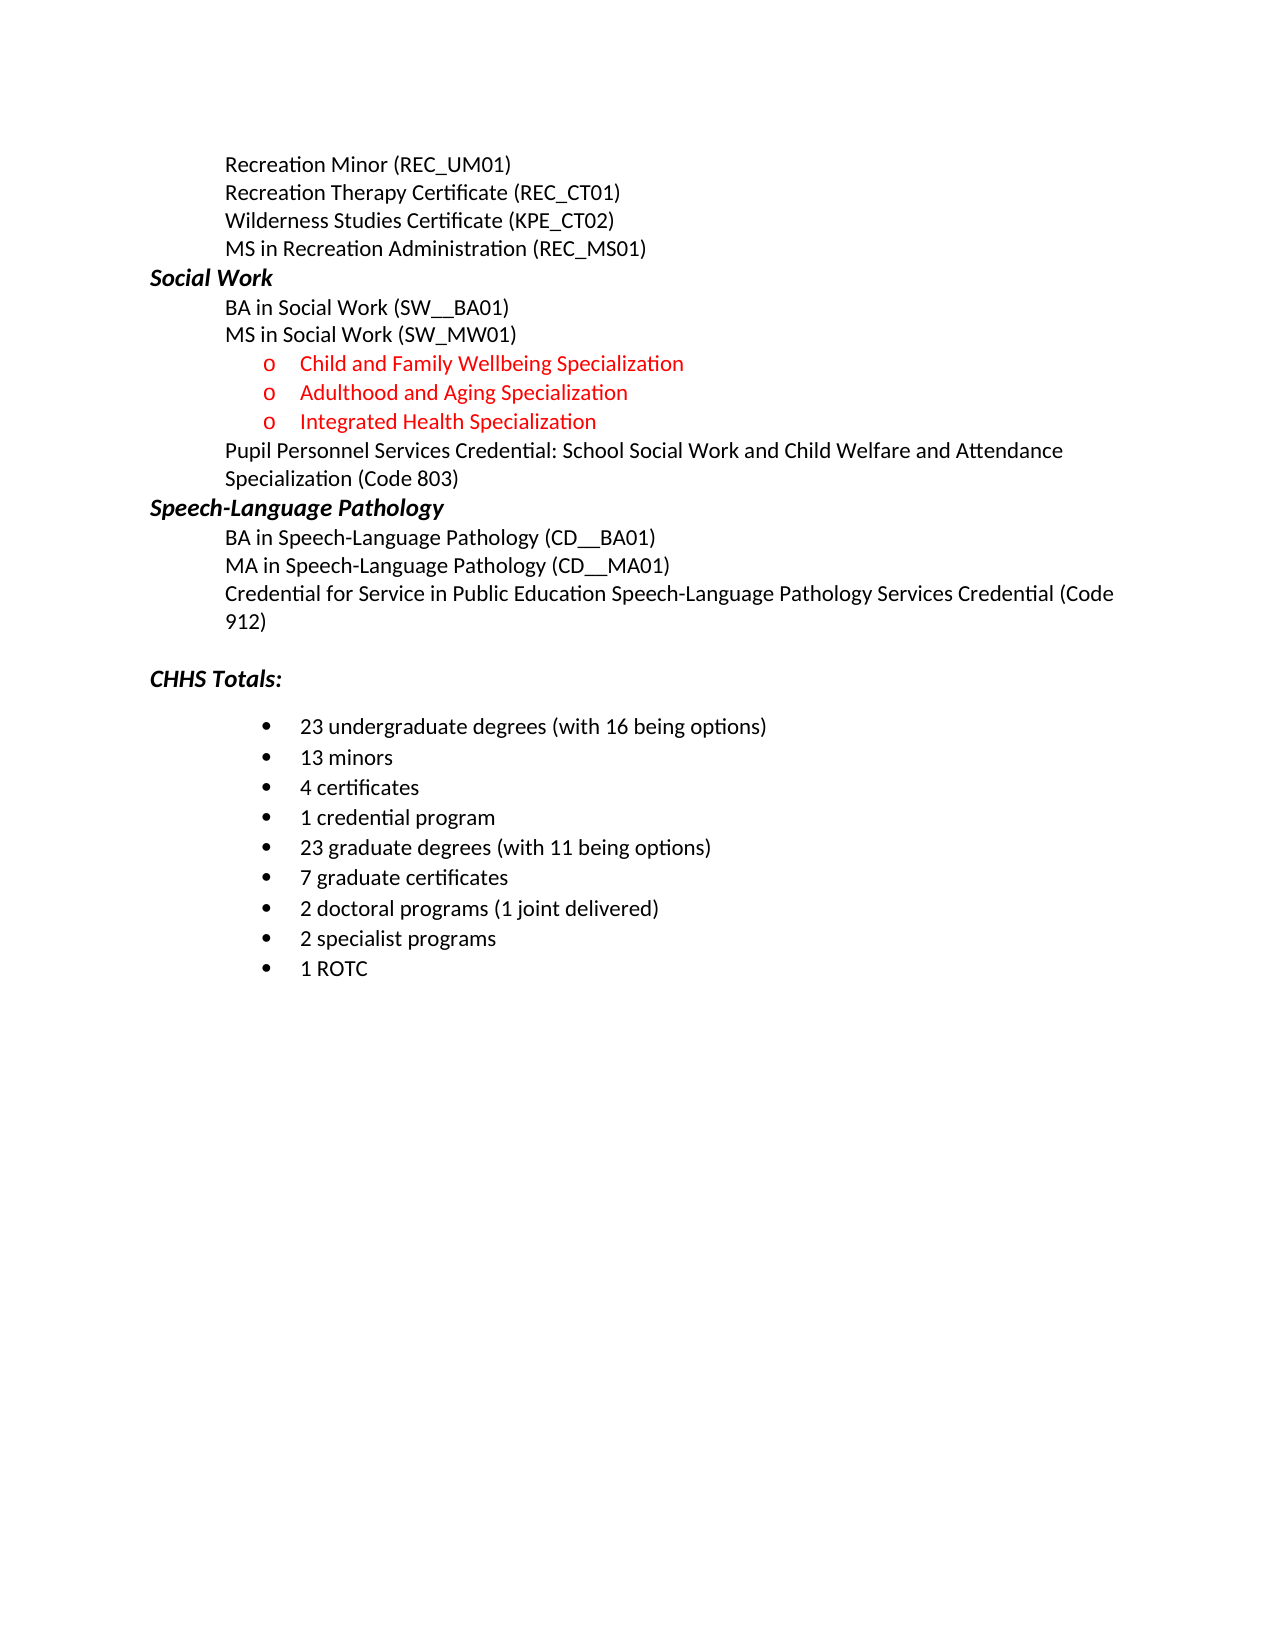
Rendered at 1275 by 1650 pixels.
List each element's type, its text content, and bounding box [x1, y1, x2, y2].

list 23 undergraduate degrees (with 16 being options) [262, 712, 1125, 740]
list 1 credential program [262, 803, 1125, 831]
list 2 doctoral programs (1 joint delivered) [262, 894, 1125, 922]
text BA in Speech-Language Pathology (CD__BA01) [225, 523, 1125, 551]
list 13 minors [262, 743, 1125, 771]
list 23 graduate degrees (with 11 being options) [262, 833, 1125, 861]
text MS in Social Work (SW_MW01) [225, 321, 1125, 349]
subtitle Speech-Language Pathology [150, 492, 1125, 523]
list 7 graduate certificates [262, 863, 1125, 891]
text MS in Recreation Administration (REC_MS01) [225, 234, 1125, 262]
text Recreation Therapy Certificate (REC_CT01) [225, 178, 1125, 206]
text BA in Social Work (SW__BA01) [225, 293, 1125, 321]
text Credential for Service in Public Education Speech-Language Pathology Services Credential (Code 912) [225, 579, 1125, 635]
list Integrated Health Specialization [262, 407, 1125, 436]
text Specialization (Code 803) [225, 464, 1125, 492]
text MA in Speech-Language Pathology (CD__MA01) [225, 551, 1125, 579]
text Pupil Personnel Services Credential: School Social Work and Child Welfare and Attendance [225, 436, 1125, 464]
list Adulthood and Aging Specialization [262, 378, 1125, 407]
subtitle CHHS Totals: [150, 663, 1125, 693]
list 1 ROTC [262, 954, 1125, 982]
text Wilderness Studies Certificate (KPE_CT02) [225, 206, 1125, 234]
list 2 specialist programs [262, 924, 1125, 952]
subtitle Social Work [150, 262, 1125, 293]
text Recreation Minor (REC_UM01) [225, 150, 1125, 178]
list Child and Family Wellbeing Specialization [262, 349, 1125, 378]
list 4 certificates [262, 773, 1125, 801]
